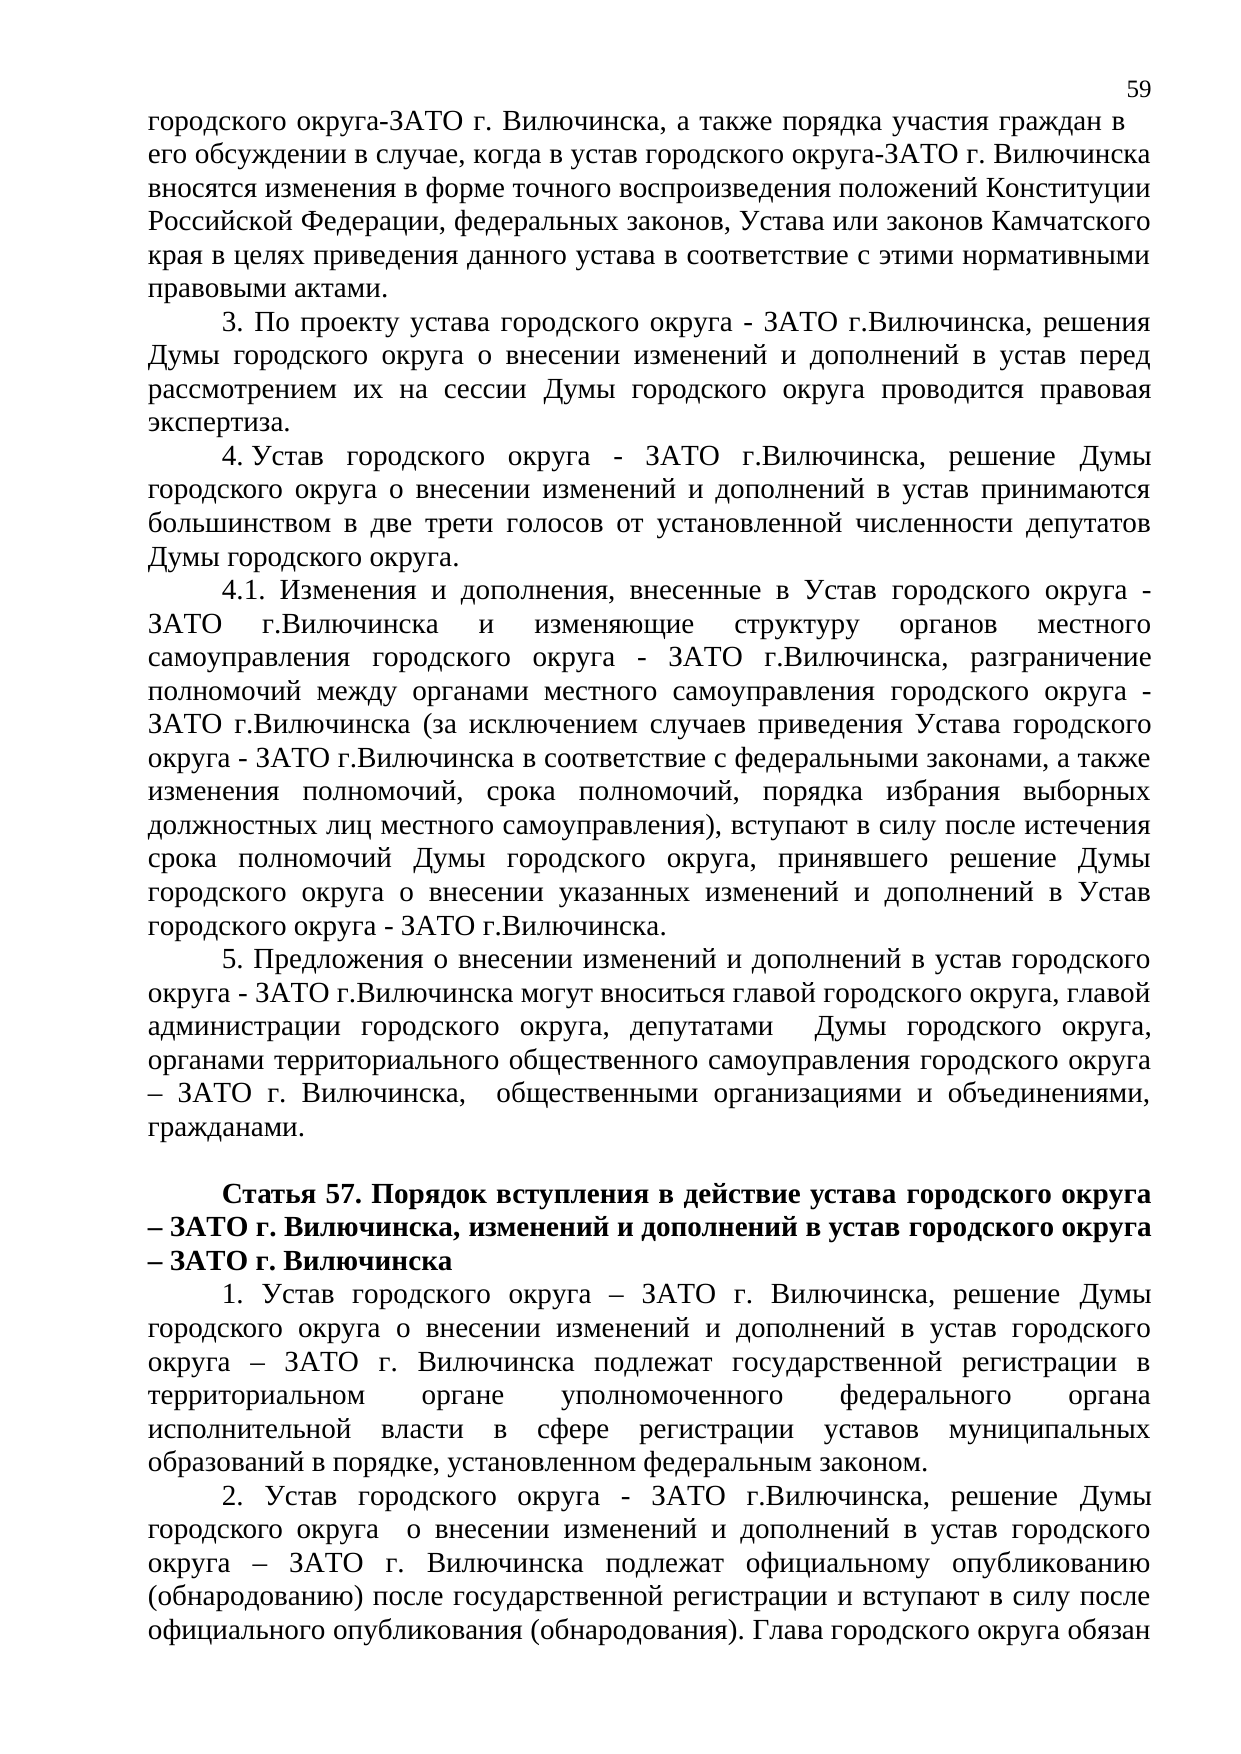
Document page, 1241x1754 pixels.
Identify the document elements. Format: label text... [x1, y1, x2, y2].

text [148, 1478, 1152, 1646]
text 5. Предложения о внесении изменений и дополнений в устав городского округа - ЗАТО г.Вилючинска могут вноситься главой городского округа, главой администрации городского округа, депутатами Думы городского округа, органами территориального общественного самоуправления городского округа – ЗАТО г. Вилючинска, общественными организациями и объединениями, гражданами. [148, 941, 1152, 1142]
text 4.1. Изменения и дополнения, внесенные в Устав городского округа - ЗАТО г.Вилючинска и изменяющие структуру органов местного самоуправления городского округа - ЗАТО г.Вилючинска, разграничение полномочий между органами местного самоуправления городского округа - ЗАТО г.Вилючинска (за исключением случаев приведения Устава городского округа - ЗАТО г.Вилючинска в соответствие с федеральными законами, а также изменения полномочий, срока полномочий, порядка избрания выборных должностных лиц местного самоуправления), вступают в силу после истечения срока полномочий Думы городского округа, принявшего решение Думы городского округа о внесении указанных изменений и дополнений в Устав городского округа - ЗАТО г.Вилючинска. [148, 572, 1152, 941]
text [148, 103, 1152, 304]
text 4. Устав городского округа - ЗАТО г.Вилючинска, решение Думы городского округа о внесении изменений и дополнений в устав принимаются большинством в две трети голосов от установленной численности депутатов Думы городского округа. [148, 438, 1152, 572]
text 3. По проекту устава городского округа - ЗАТО г.Вилючинска, решения Думы городского округа о внесении изменений и дополнений в устав перед рассмотрением их на сессии Думы городского округа проводится правовая экспертиза. [148, 304, 1152, 438]
text Статья 57. Порядок вступления в действие устава городского округа – ЗАТО г. Вилючинска, изменений и дополнений в устав городского округа – ЗАТО г. Вилючинска [148, 1176, 1152, 1277]
text 1. Устав городского округа – ЗАТО г. Вилючинска, решение Думы городского округа о внесении изменений и дополнений в устав городского округа – ЗАТО г. Вилючинска подлежат государственной регистрации в территориальном органе уполномоченного федерального органа исполнительной власти в сфере регистрации уставов муниципальных образований в порядке, установленном федеральным законом. [148, 1277, 1152, 1478]
